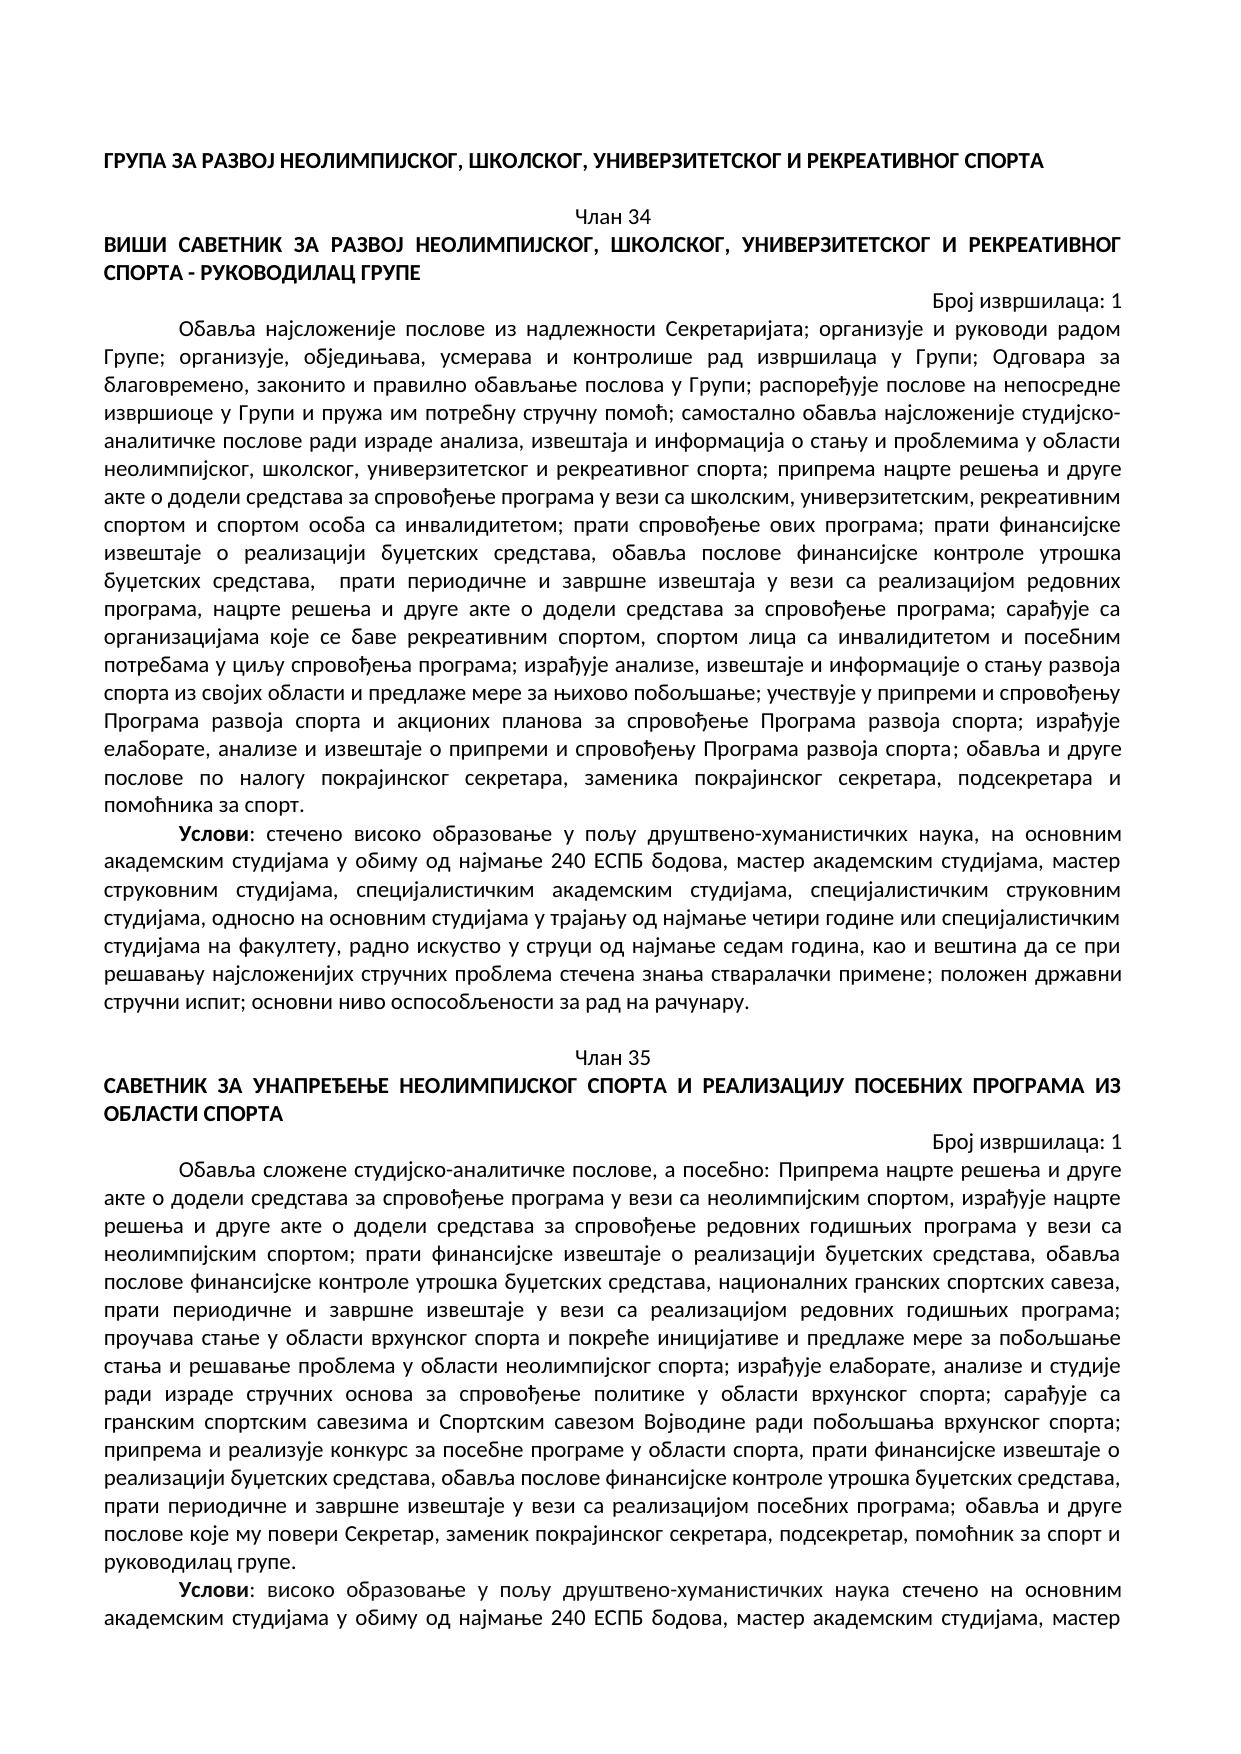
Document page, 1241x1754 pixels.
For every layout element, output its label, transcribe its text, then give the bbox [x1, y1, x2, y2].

text Обавља најсложеније послове из надлежности Секретаријата; организује и руководи радом Групе; организује, обједињава, усмерава и контролише рад извршилаца у Групи; Одговара за благовремено, законито и правилно обављање послова у Групи; распоређује послове на непосредне извршиоце у Групи и пружа им потребну стручну помоћ; самостално обавља најсложеније студијско-аналитичке послове ради израде анализа, извештаја и информација о стању и проблемима у области неолимпијског, школског, универзитетског и рекреативног спорта; припрема нацрте решења и друге акте о додели средстава за спровођење програма у вези са школским, универзитетским, рекреативним спортом и спортом особа са инвалидитетом; прати спровођење ових програма; прати финансијске извештаје о реализацији буџетских средстава, обавља послове финансијске контроле утрошка буџетских средстава, прати периодичне и завршне извештаја у вези са реализацијом редовних програма, нацрте решења и друге акте о додели средстава за спровођење програма; сарађује са организацијама које се баве рекреативним спортом, спортом лица са инвалидитетом и посебним потребама у циљу спровођења програма; израђује анализе, извештаје и информације о стању развоја спорта из својих области и предлаже мере за њихово побољшање; учествује у припреми и спровођењу Програма развоја спорта и акционих планова за спровођење Програма развоја спорта; израђује елаборате, анализе и извештаје о припреми и спровођењу Програма развоја спорта; обавља и друге послове по налогу покрајинског секретара, заменика покрајинског секретара, подсекретара и помоћника за спорт. [103, 314, 1122, 819]
text Услови: стечено високо образовање у пољу друштвено-хуманистичких наука, на основним академским студијама у обиму од најмање 240 ЕСПБ бодова, мастер академским студијама, мастер струковним студијама, специјалистичким академским студијама, специјалистичким струковним студијама, односно на основним студијама у трајању од најмање четири године или специјалистичким студијама на факултету, радно искуство у струци од најмање седам година, као и вештина да се при решавању најсложенијих стручних проблема стечена знања стваралачки примене; положен државни стручни испит; основни ниво оспособљености за рад на рачунару. [103, 819, 1122, 1015]
subtitle ГРУПА ЗА РАЗВОЈ НЕОЛИМПИЈСКОГ, ШКОЛСКОГ, УНИВЕРЗИТЕТСКОГ И РЕКРЕАТИВНОГ СПОРТА [103, 146, 1122, 174]
text Члан [103, 1043, 1122, 1071]
subtitle ВИШИ САВЕТНИК ЗА РАЗВОЈ НЕОЛИМПИЈСКОГ, ШКОЛСКОГ, УНИВЕРЗИТЕТСКОГ И РЕКРЕАТИВНОГ СПОРТА - РУКОВОДИЛАЦ ГРУПЕ [103, 230, 1122, 286]
subtitle САВЕТНИК ЗА УНАПРЕЂЕЊЕ НЕОЛИМПИЈСКОГ СПОРТА И РЕАЛИЗАЦИЈУ ПОСЕБНИХ ПРОГРАМА ИЗ ОБЛАСТИ СПОРТА [103, 1071, 1122, 1127]
text Обавља сложене студијско-аналитичке послове, а посебно: Припрема нацрте решења и друге акте о додели средстава за спровођење програма у вези са неолимпијским спортом, израђује нацрте решења и друге акте о додели средстава за спровођење редовних годишњих програма у вези са неолимпијским спортом; прати финансијске извештаје о реализацији буџетских средстава, обавља послове финансијске контроле утрошка буџетских средстава, националних гранских спортских савеза, прати периодичне и завршне извештаје у вези са реализацијом редовних годишњих програма; проучава стање у области врхунског спорта и покреће иницијативе и предлаже мере за побољшање стања и решавање проблема у области неолимпијског спорта; израђује елаборате, анализе и студије ради израде стручних основа за спровођење политике у области врхунског спорта; сарађује са гранским спортским савезима и Спортским савезом Војводине ради побољшања врхунског спорта; припрема и реализује конкурс за посебне програме у области спорта, прати финансијске извештаје о реализацији буџетских средстава, обавља послове финансијске контроле утрошка буџетских средстава, прати периодичне и завршне извештаје у вези са реализацијом посебних програма; обавља и друге послове које му повери Секретар, заменик покрајинског секретара, подсекретар, помоћник за спорт и руководилац групе. [103, 1155, 1122, 1575]
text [103, 1575, 1122, 1631]
text Члан [103, 202, 1122, 230]
text Број извршилаца: 1 [103, 286, 1122, 314]
text Број извршилаца: 1 [103, 1127, 1122, 1155]
